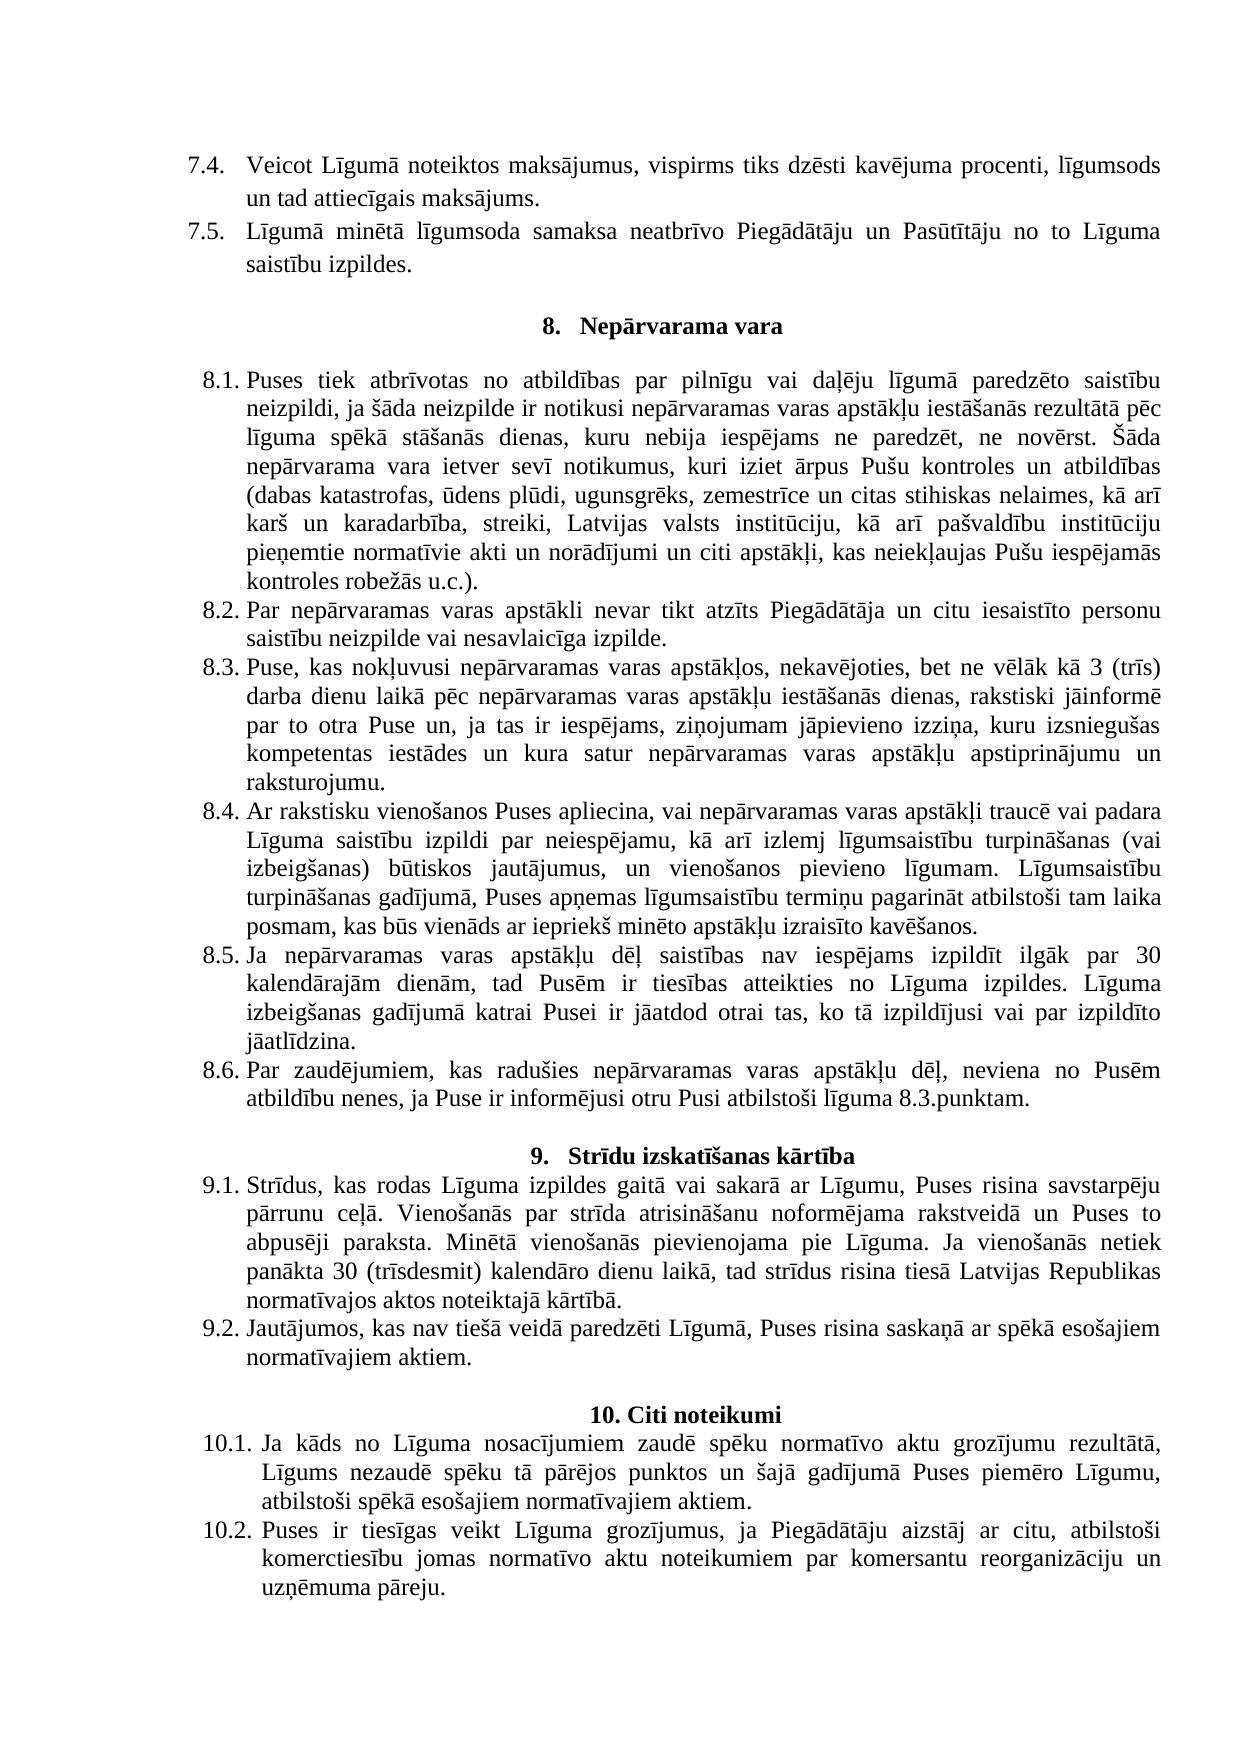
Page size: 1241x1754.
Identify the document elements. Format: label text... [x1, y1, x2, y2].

list Ar rakstisku vienošanos Puses apliecina, vai nepārvaramas varas apstākļi traucē vai padara Līguma saistību izpildi par neiespējamu, kā arī izlemj līgumsaistību turpināšanas (vai izbeigšanas) būtiskos jautājumus, un vienošanos pievieno līgumam. Līgumsaistību turpināšanas gadījumā, Puses apņemas līgumsaistību termiņu pagarināt atbilstoši tam laika posmam, kas būs vienāds ar iepriekš minēto apstākļu izraisīto kavēšanos. [202, 796, 1162, 940]
list Puses tiek atbrīvotas no atbildības par pilnīgu vai daļēju līgumā paredzēto saistību neizpildi, ja šāda neizpilde ir notikusi nepārvaramas varas apstākļu iestāšanās rezultātā pēc līguma spēkā stāšanās dienas, kuru nebija iespējams ne paredzēt, ne novērst. Šāda nepārvarama vara ietver sevī notikumus, kuri iziet ārpus Pušu kontroles un atbildības (dabas katastrofas, ūdens plūdi, ugunsgrēks, zemestrīce un citas stihiskas nelaimes, kā arī karš un karadarbība, streiki, Latvijas valsts institūciju, kā arī pašvaldību institūciju pieņemtie normatīvie akti un norādījumi un citi apstākļi, kas neiekļaujas Pušu iespējamās kontroles robežās u.c.). [202, 365, 1162, 595]
list Jautājumos, kas nav tiešā veidā paredzēti Līgumā, Puses risina saskaņā ar spēkā esošajiem normatīvajiem aktiem. [202, 1313, 1162, 1371]
list Citi noteikumi [209, 1400, 1162, 1428]
list Par zaudējumiem, kas radušies nepārvaramas varas apstākļu dēļ, neviena no Pusēm atbildību nenes, ja Puse ir informējusi otru Pusi atbilstoši līguma 8.3.punktam. [202, 1055, 1162, 1112]
list Strīdus, kas rodas Līguma izpildes gaitā vai sakarā ar Līgumu, Puses risina savstarpēju pārrunu ceļā. Vienošanās par strīda atrisināšanu noformējama rakstveidā un Puses to abpusēji paraksta. Minētā vienošanās pievienojama pie Līguma. Ja vienošanās netiek panākta 30 (trīsdesmit) kalendāro dienu laikā, tad strīdus risina tiesā Latvijas Republikas normatīvajos aktos noteiktajā kārtībā. [202, 1170, 1162, 1313]
list Strīdu izskatīšanas kārtība [224, 1141, 1162, 1170]
list Puses ir tiesīgas veikt Līguma grozījumus, ja Piegādātāju aizstāj ar citu, atbilstoši komerctiesību jomas normatīvo aktu noteikumiem par komersantu reorganizāciju un uzņēmuma pāreju. [202, 1515, 1162, 1601]
list Puse, kas nokļuvusi nepārvaramas varas apstākļos, nekavējoties, bet ne vēlāk kā 3 (trīs) darba dienu laikā pēc nepārvaramas varas apstākļu iestāšanās dienas, rakstiski jāinformē par to otra Puse un, ja tas ir iespējams, ziņojumam jāpievieno izziņa, kuru izsniegušas kompetentas iestādes un kura satur nepārvaramas varas apstākļu apstiprinājumu un raksturojumu. [202, 652, 1162, 796]
list Par nepārvaramas varas apstākli nevar tikt atzīts Piegādātāja un citu iesaistīto personu saistību neizpilde vai nesavlaicīga izpilde. [202, 595, 1162, 652]
list Ja nepārvaramas varas apstākļu dēļ saistības nav iespējams izpildīt ilgāk par 30 kalendārajām dienām, tad Pusēm ir tiesības atteikties no Līguma izpildes. Līguma izbeigšanas gadījumā katrai Pusei ir jāatdod otrai tas, ko tā izpildījusi vai par izpildīto jāatlīdzina. [202, 940, 1162, 1055]
list Ja kāds no Līguma nosacījumiem zaudē spēku normatīvo aktu grozījumu rezultātā, Līgums nezaudē spēku tā pārējos punktos un šajā gadījumā Puses piemēro Līgumu, atbilstoši spēkā esošajiem normatīvajiem aktiem. [202, 1428, 1162, 1515]
list Nepārvarama vara [542, 311, 1162, 339]
list Līgumā minētā līgumsoda samaksa neatbrīvo Piegādātāju un Pasūtītāju no to Līguma saistību izpildes. [187, 216, 1162, 278]
list Veicot Līgumā noteiktos maksājumus, vispirms tiks dzēsti kavējuma procenti, līgumsods un tad attiecīgais maksājums. [187, 150, 1162, 212]
